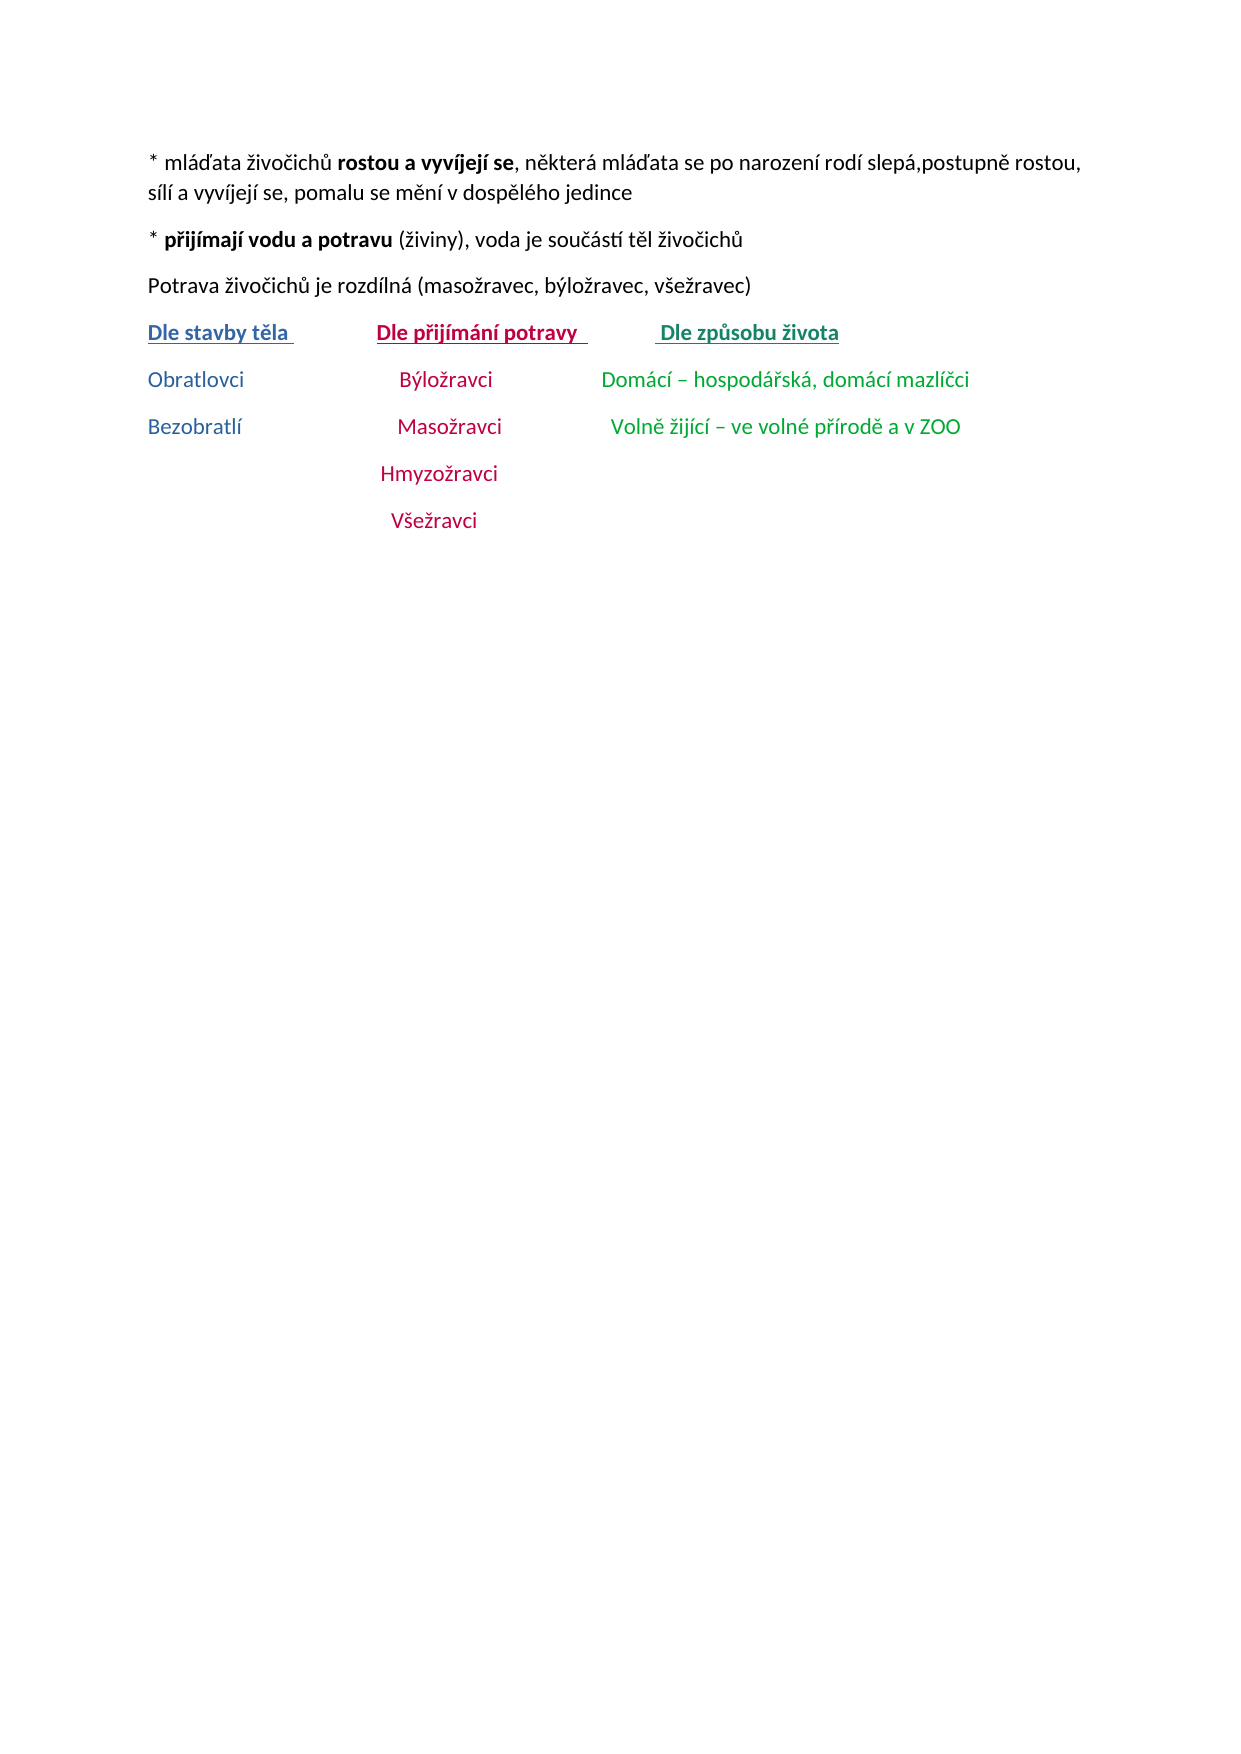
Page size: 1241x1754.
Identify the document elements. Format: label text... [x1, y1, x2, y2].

text Bezobratlí Masožravci Volně žijící – ve volné přírodě a v ZOO [148, 412, 1093, 440]
text Hmyzožravci [148, 459, 1093, 487]
text Potrava živočichů je rozdílná (masožravec, býložravec, všežravec) [148, 272, 1093, 299]
text * přijímají vodu a potravu (živiny), voda je součástí těl živočichů [148, 225, 1093, 253]
text Obratlovci Býložravci Domácí – hospodářská, domácí mazlíčci [148, 365, 1093, 393]
text * mláďata živočichů rostou a vyvíjejí se, některá mláďata se po narození rodí slepá,postupně rostou, sílí a vyvíjejí se, pomalu se mění v dospělého jedince [148, 148, 1093, 206]
text Všežravci [148, 506, 1093, 534]
text Dle stavby těla Dle přijímání potravy Dle způsobu života [148, 318, 1093, 346]
